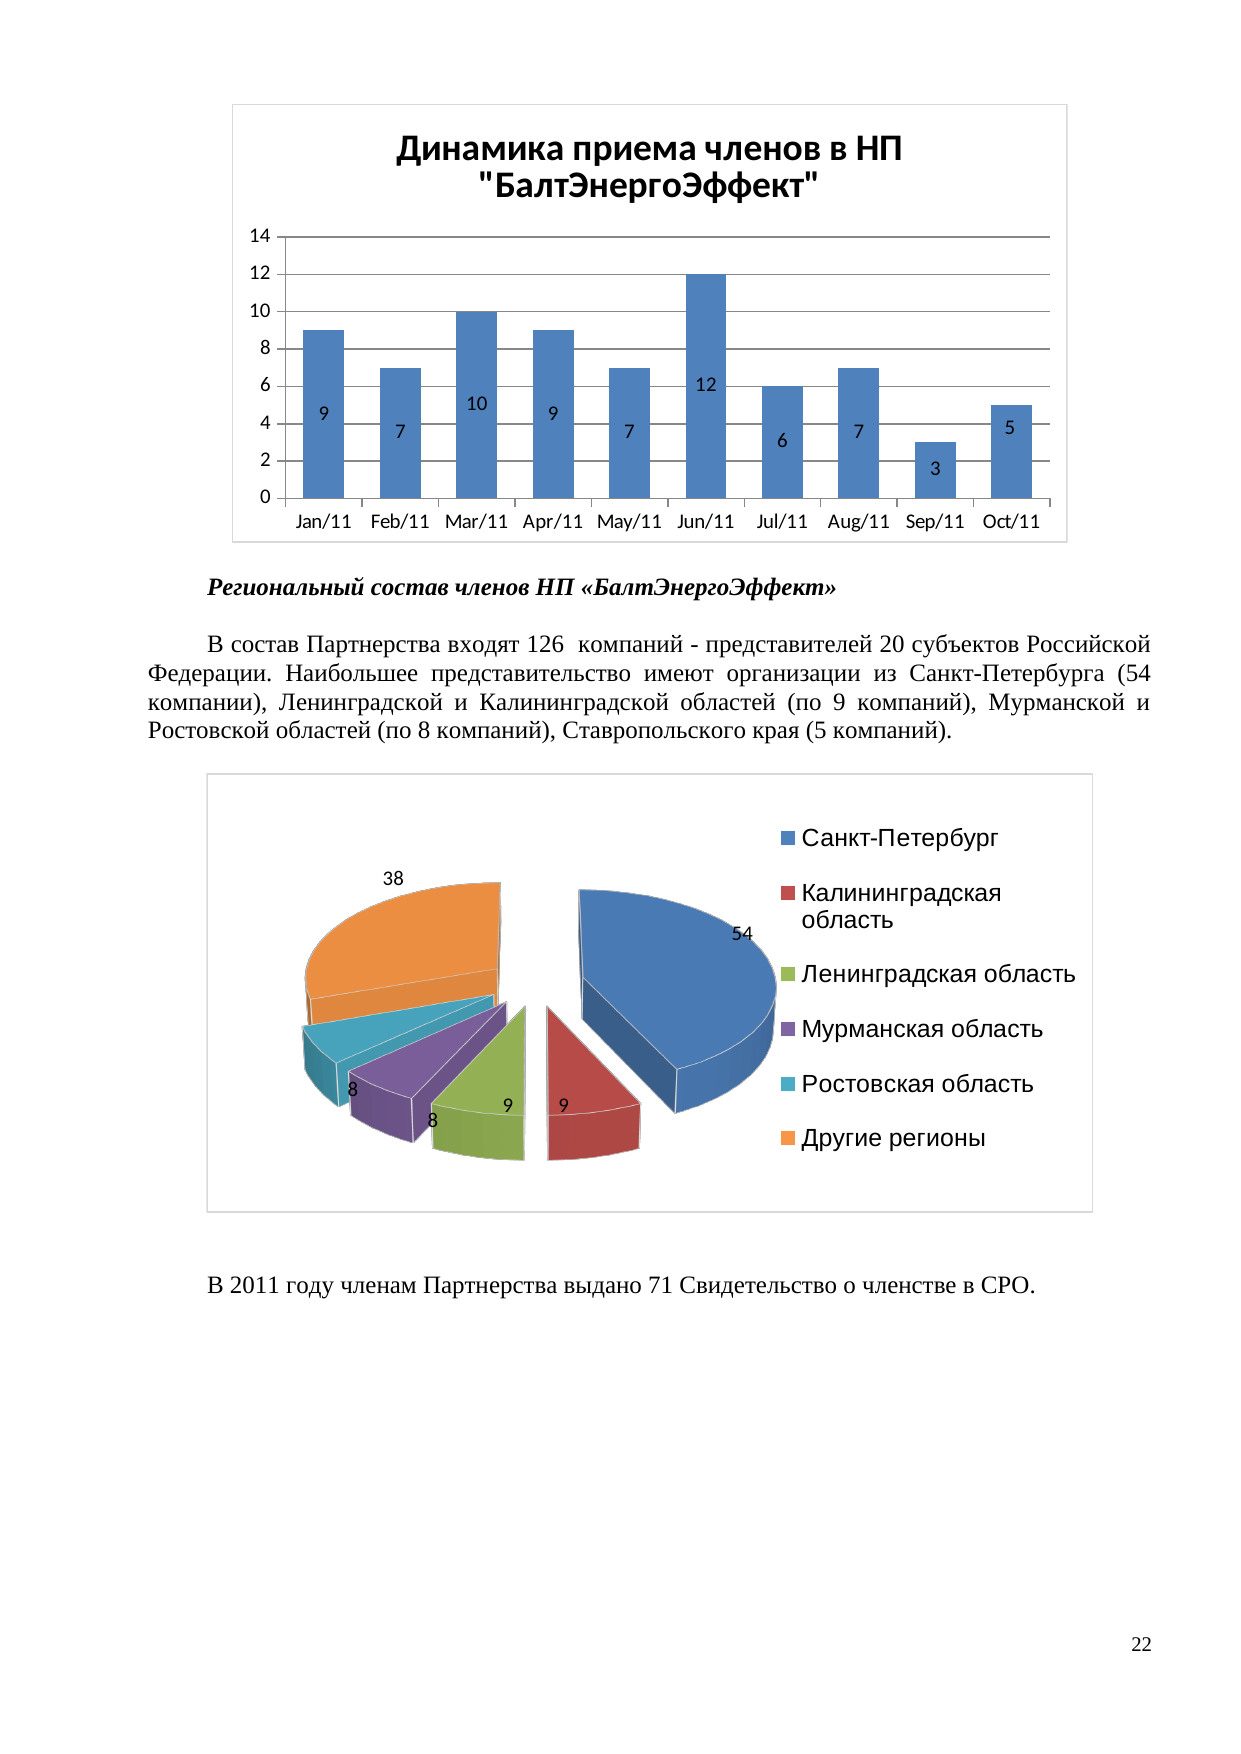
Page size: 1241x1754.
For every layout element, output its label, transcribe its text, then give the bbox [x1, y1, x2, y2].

text В 2011 году членам Партнерства выдано 71 Свидетельство о членстве в СРО. [148, 1270, 1152, 1299]
text В состав Партнерства входят 126 компаний - представителей 20 субъектов Российской Федерации. Наибольшее представительство имеют организации из Санкт-Петербурга (54 компании), Ленинградской и Калининградской областей (по 9 компаний), Мурманской и Ростовской областей (по 8 компаний), Ставропольского края (5 компаний). [148, 629, 1152, 744]
text Региональный состав членов НП «БалтЭнергоЭффект» [148, 572, 1152, 601]
